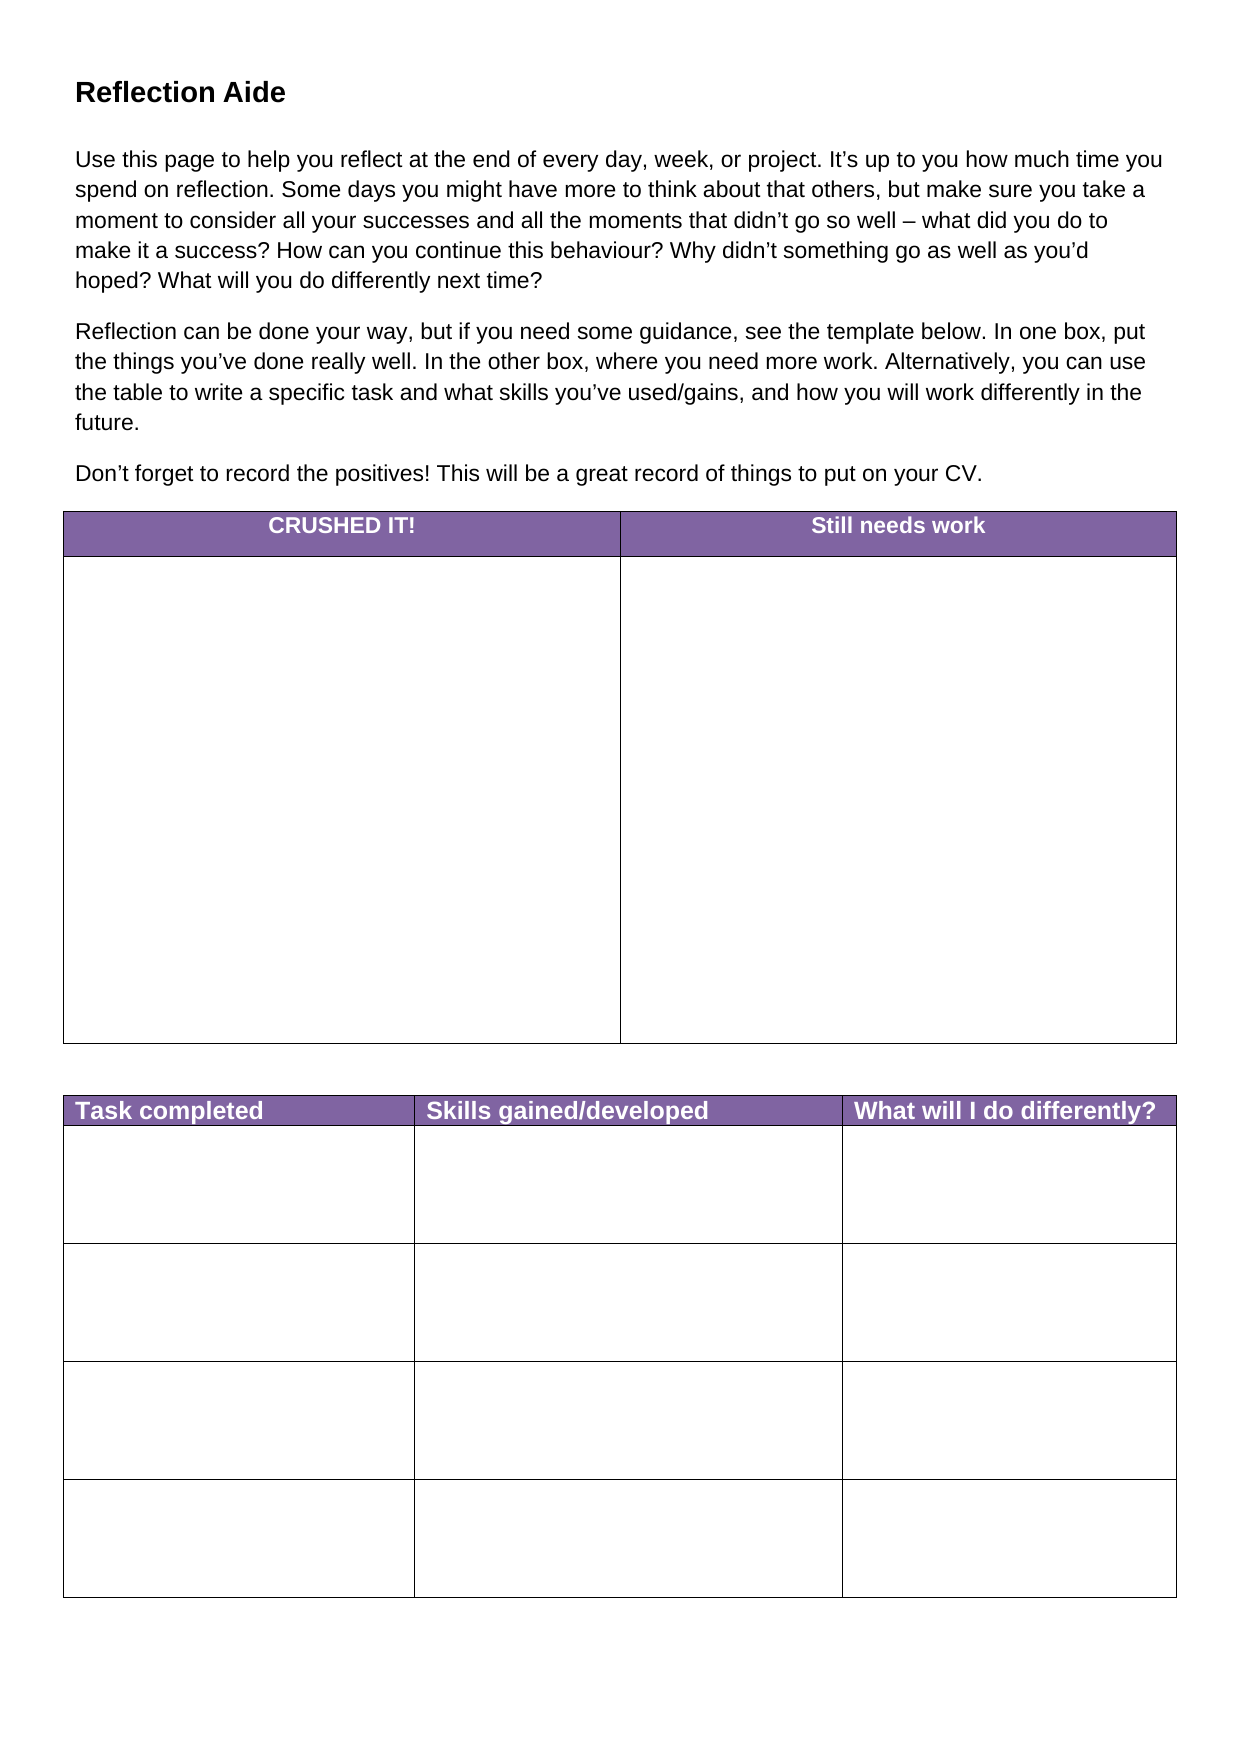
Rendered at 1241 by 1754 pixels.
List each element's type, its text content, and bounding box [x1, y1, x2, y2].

table_header Skills gained/developed [415, 1096, 842, 1125]
table_cell [415, 1480, 842, 1597]
table_cell [415, 1126, 842, 1243]
table_cell [621, 557, 1176, 1043]
table_cell [415, 1362, 842, 1479]
table_cell [415, 1244, 842, 1361]
text Reflection can be done your way, but if you need some guidance, see the template below. In one box, put the things you’ve done really well. In the other box, where you need more work. Alternatively, you can use the table to write a specific task and what skills you’ve used/gains, and how you will work differently in the future. [75, 318, 1165, 435]
table_cell [843, 1480, 1176, 1597]
subtitle Reflection Aide [75, 75, 1165, 108]
table_header What will I do differently? [843, 1096, 1176, 1125]
table_cell [843, 1362, 1176, 1479]
table_header CRUSHED IT! [64, 512, 620, 556]
table_cell [64, 557, 620, 1043]
table_cell [64, 1244, 414, 1361]
table_header Task completed [64, 1096, 414, 1125]
table_header Still needs work [621, 512, 1176, 556]
table_cell [843, 1126, 1176, 1243]
table_cell [843, 1244, 1176, 1361]
table_cell [64, 1362, 414, 1479]
text Don’t forget to record the positives! This will be a great record of things to put on your CV. [75, 460, 1165, 486]
table_cell [64, 1126, 414, 1243]
table_cell [64, 1480, 414, 1597]
text Use this page to help you reflect at the end of every day, week, or project. It’s up to you how much time you spend on reflection. Some days you might have more to think about that others, but make sure you take a moment to consider all your successes and all the moments that didn’t go so well – what did you do to make it a success? How can you continue this behaviour? Why didn’t something go as well as you’d hoped? What will you do differently next time? [75, 146, 1165, 293]
